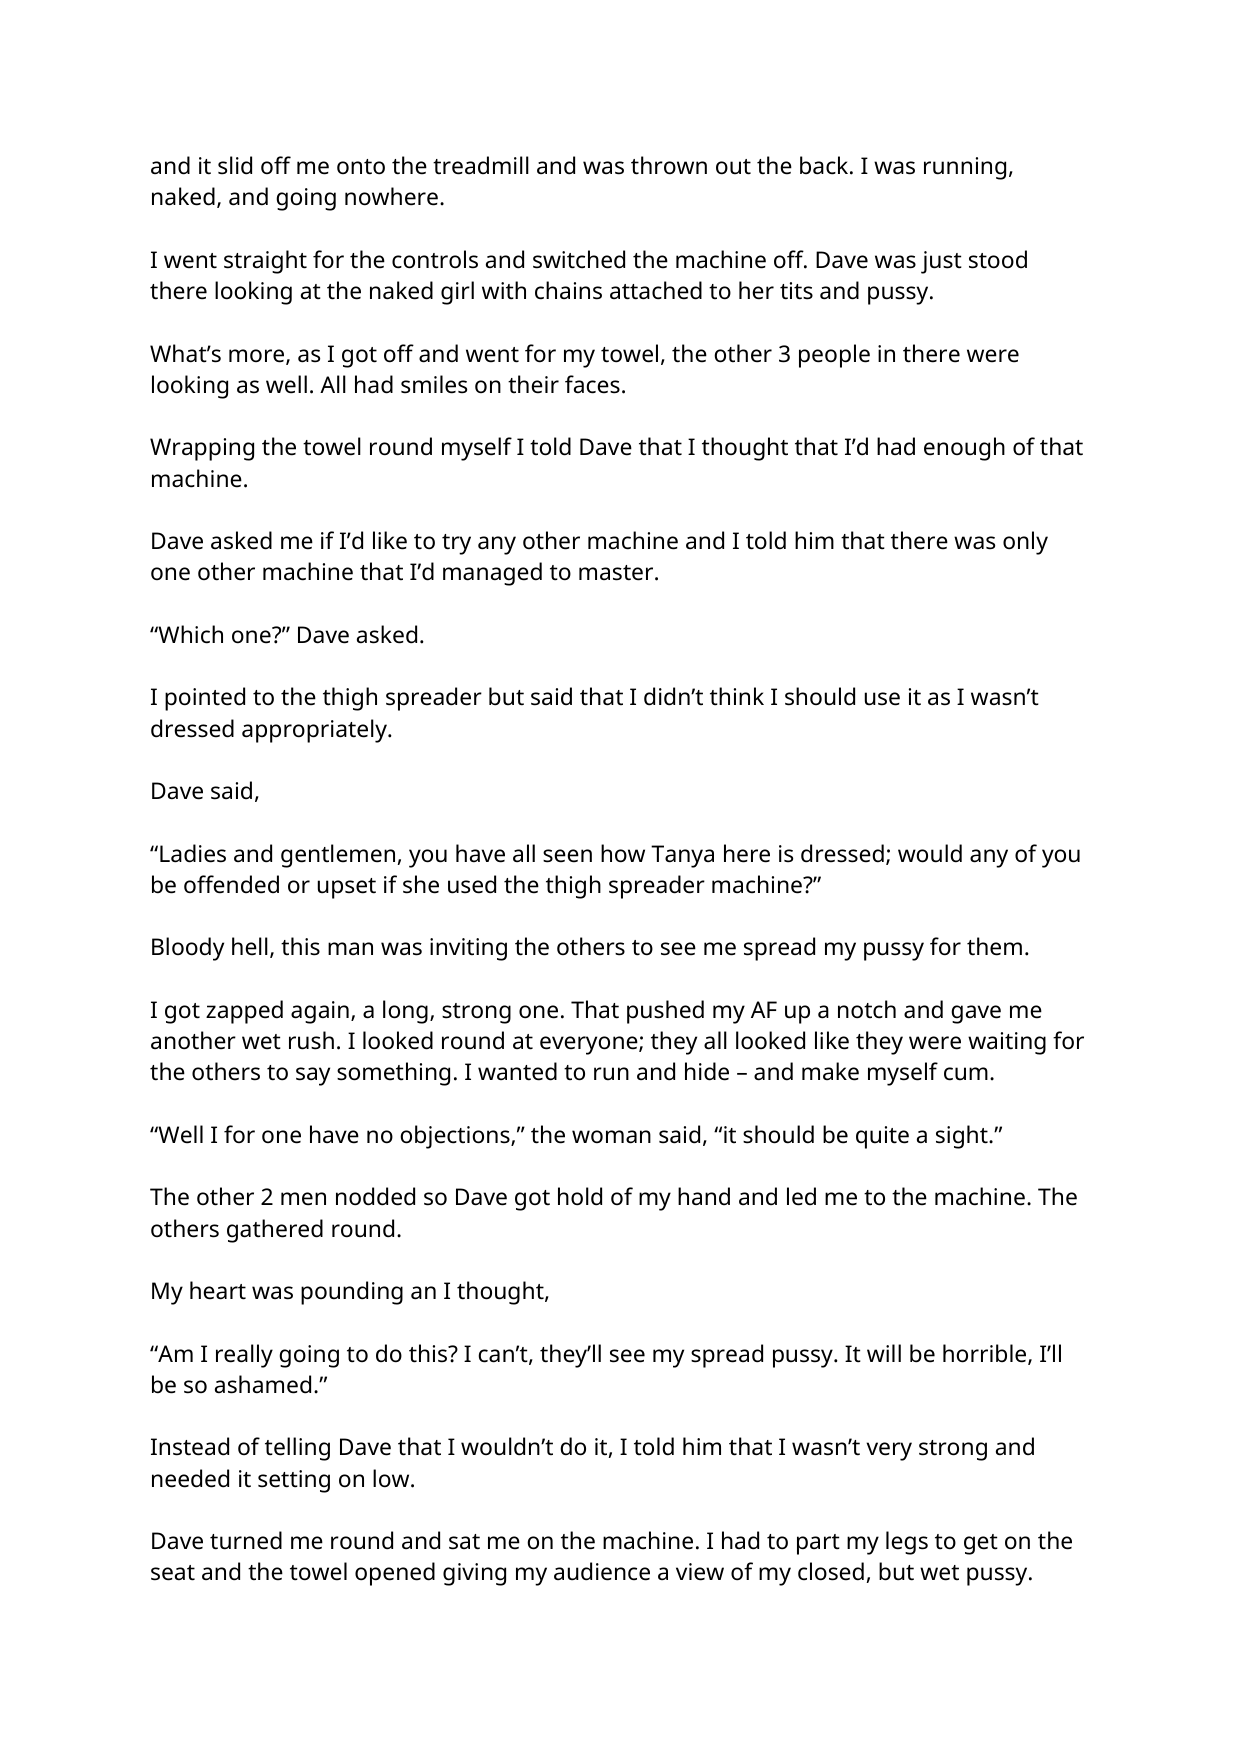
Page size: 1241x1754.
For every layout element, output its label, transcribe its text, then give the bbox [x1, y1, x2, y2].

text “Which one?” Dave asked. [150, 619, 1090, 650]
text The other 2 men nodded so Dave got hold of my hand and led me to the machine. The others gathered round. [150, 1181, 1090, 1244]
text Wrapping the towel round myself I told Dave that I thought that I’d had enough of that machine. [150, 431, 1090, 494]
text “Ladies and gentlemen, you have all seen how Tanya here is dressed; would any of you be offended or upset if she used the thigh spreader machine?” [150, 837, 1090, 900]
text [150, 150, 1090, 212]
text I pointed to the thigh spreader but said that I didn’t think I should use it as I wasn’t dressed appropriately. [150, 681, 1090, 744]
text Dave said, [150, 775, 1090, 806]
text Bloody hell, this man was inviting the others to see me spread my pussy for them. [150, 931, 1090, 962]
text Dave asked me if I’d like to try any other machine and I told him that there was only one other machine that I’d managed to master. [150, 525, 1090, 587]
text Dave turned me round and sat me on the machine. I had to part my legs to get on the seat and the towel opened giving my audience a view of my closed, but wet pussy. [150, 1525, 1090, 1587]
text I went straight for the controls and switched the machine off. Dave was just stood there looking at the naked girl with chains attached to her tits and pussy. [150, 244, 1090, 306]
text “Am I really going to do this? I can’t, they’ll see my spread pussy. It will be horrible, I’ll be so ashamed.” [150, 1337, 1090, 1400]
text My heart was pounding an I thought, [150, 1275, 1090, 1306]
text Instead of telling Dave that I wouldn’t do it, I told him that I wasn’t very strong and needed it setting on low. [150, 1431, 1090, 1494]
text “Well I for one have no objections,” the woman said, “it should be quite a sight.” [150, 1119, 1090, 1150]
text I got zapped again, a long, strong one. That pushed my AF up a notch and gave me another wet rush. I looked round at everyone; they all looked like they were waiting for the others to say something. I wanted to run and hide – and make myself cum. [150, 994, 1090, 1087]
text What’s more, as I got off and went for my towel, the other 3 people in there were looking as well. All had smiles on their faces. [150, 337, 1090, 400]
